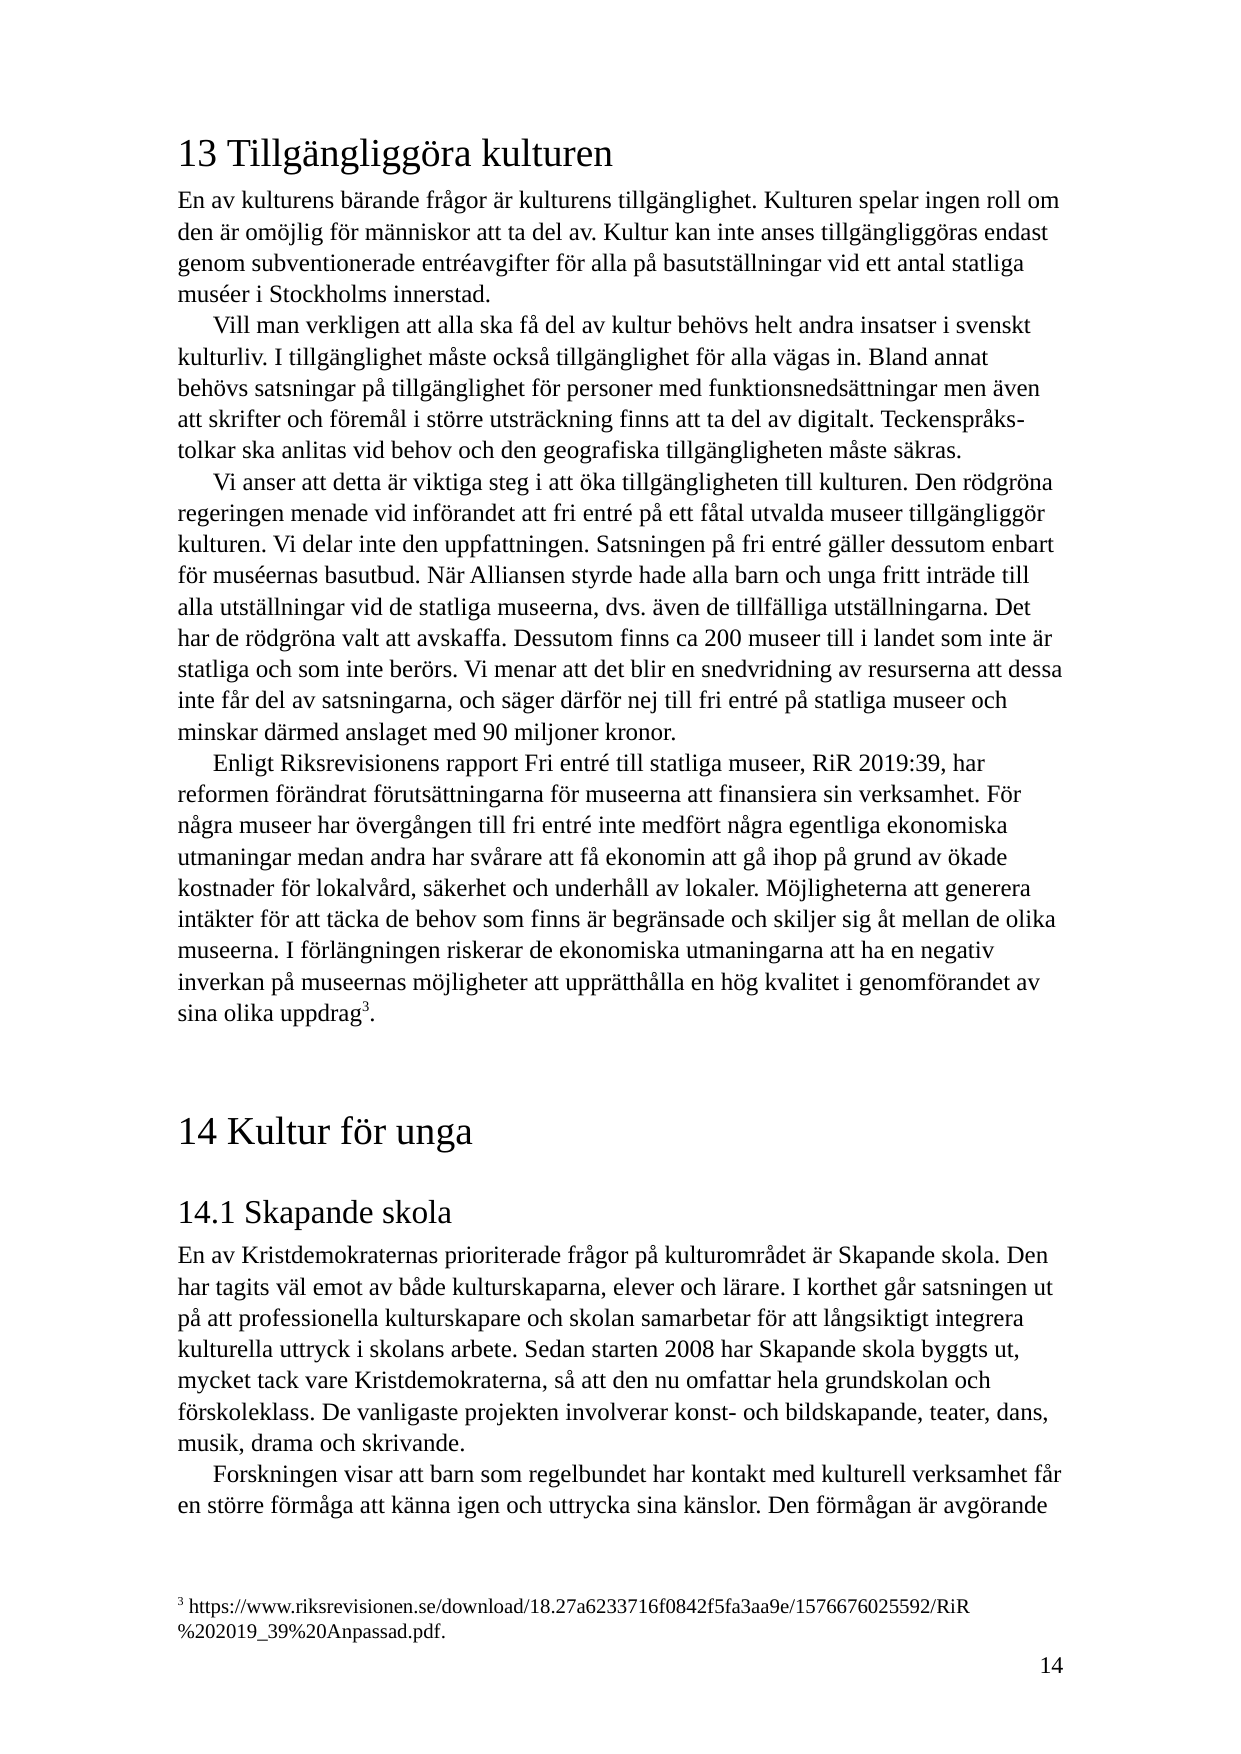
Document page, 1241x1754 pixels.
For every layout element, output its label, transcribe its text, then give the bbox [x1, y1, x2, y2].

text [177, 1457, 1063, 1519]
text Tillgängliggöra kulturen [177, 134, 1063, 174]
text En av Kristdemokraternas prioriterade frågor på kulturområdet är Skapande skola. Den har tagits väl emot av både kulturskaparna, elever och lärare. I korthet går satsningen ut på att professionella kulturskapare och skolan samarbetar för att långsiktigt integrera kulturella uttryck i skolans arbete. Sedan starten 2008 har Skapande skola byggts ut, mycket tack vare Kristdemokraterna, så att den nu omfattar hela grundskolan och förskoleklass. De vanligaste projekten involverar konst- och bildskapande, teater, dans, musik, drama och skrivande. [177, 1238, 1063, 1457]
text Skapande skola [177, 1198, 1063, 1230]
text Kultur för unga [177, 1112, 1063, 1153]
text Vill man verkligen att alla ska få del av kultur behövs helt andra insatser i svenskt kulturliv. I tillgänglighet måste också tillgänglighet för alla vägas in. Bland annat behövs satsningar på tillgänglighet för personer med funktionsnedsättningar men även att skrifter och föremål i större utsträckning finns att ta del av digitalt. Teckenspråkstolkar ska anlitas vid behov och den geografiska tillgängligheten måste säkras. [177, 308, 1063, 464]
text En av kulturens bärande frågor är kulturens tillgänglighet. Kulturen spelar ingen roll om den är omöjlig för människor att ta del av. Kultur kan inte anses tillgängliggöras endast genom subventionerade entréavgifter för alla på basutställningar vid ett antal statliga muséer i Stockholms innerstad. [177, 183, 1063, 308]
text Enligt Riksrevisionens rapport Fri entré till statliga museer, RiR 2019:39, har reformen förändrat förutsättningarna för museerna att finansiera sin verksamhet. För några museer har övergången till fri entré inte medfört några egentliga ekonomiska utmaningar medan andra har svårare att få ekonomin att gå ihop på grund av ökade kostnader för lokalvård, säkerhet och underhåll av lokaler. Möjligheterna att generera intäkter för att täcka de behov som finns är begränsade och skiljer sig åt mellan de olika museerna. I förlängningen riskerar de ekonomiska utmaningarna att ha en negativ inverkan på museernas möjligheter att upprätthålla en hög kvalitet i genomförandet av sina olika uppdrag. [177, 745, 1063, 1027]
text Vi anser att detta är viktiga steg i att öka tillgängligheten till kulturen. Den rödgröna regeringen menade vid införandet att fri entré på ett fåtal utvalda museer tillgängliggör kulturen. Vi delar inte den uppfattningen. Satsningen på fri entré gäller dessutom enbart för muséernas basutbud. När Alliansen styrde hade alla barn och unga fritt inträde till alla utställningar vid de statliga museerna, dvs. även de tillfälliga utställningarna. Det har de rödgröna valt att avskaffa. Dessutom finns ca 200 museer till i landet som inte är statliga och som inte berörs. Vi menar att det blir en snedvridning av resurserna att dessa inte får del av satsningarna, och säger därför nej till fri entré på statliga museer och minskar därmed anslaget med 90 miljoner kronor. [177, 464, 1063, 745]
